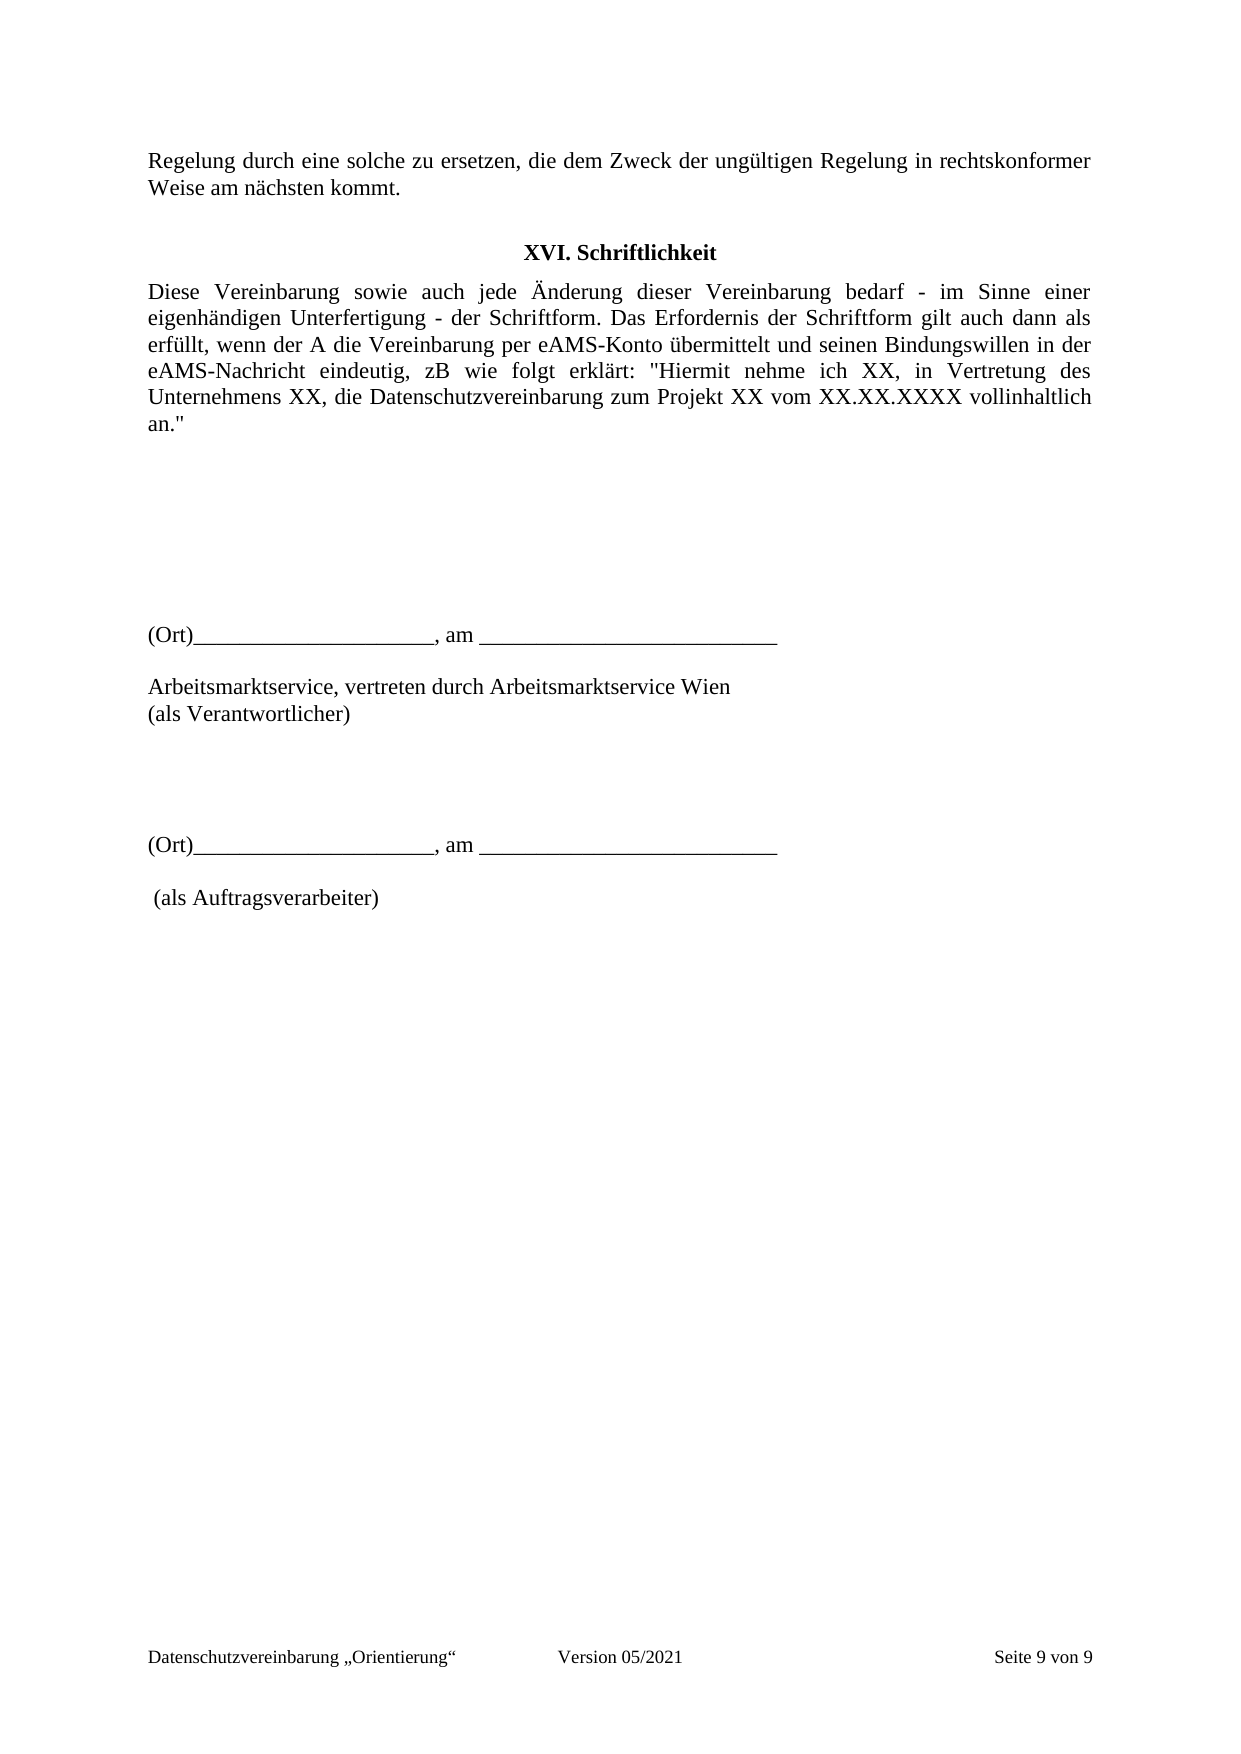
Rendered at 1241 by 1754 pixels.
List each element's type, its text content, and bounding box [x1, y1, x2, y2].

text (als Auftragsverarbeiter) [148, 884, 1093, 911]
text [148, 148, 1093, 200]
text Diese Vereinbarung sowie auch jede Änderung dieser Vereinbarung bedarf - im Sinne einer eigenhändigen Unterfertigung - der Schriftform. Das Erfordernis der Schriftform gilt auch dann als erfüllt, wenn der A die Vereinbarung per eAMS-Konto übermittelt und seinen Bindungswillen in der eAMS-Nachricht eindeutig, zB wie folgt erklärt: "Hiermit nehme ich XX, in Vertretung des Unternehmens XX, die Datenschutzvereinbarung zum Projekt XX vom XX.XX.XXXX vollinhaltlich an." [148, 278, 1093, 436]
text Arbeitsmarktservice, vertreten durch Arbeitsmarktservice Wien [148, 673, 1093, 700]
text XVI. Schriftlichkeit [148, 239, 1093, 266]
text (als Verantwortlicher) [148, 700, 1093, 726]
text (Ort)_____________________, am __________________________ [148, 621, 1093, 647]
text (Ort)_____________________, am __________________________ [148, 831, 1093, 858]
